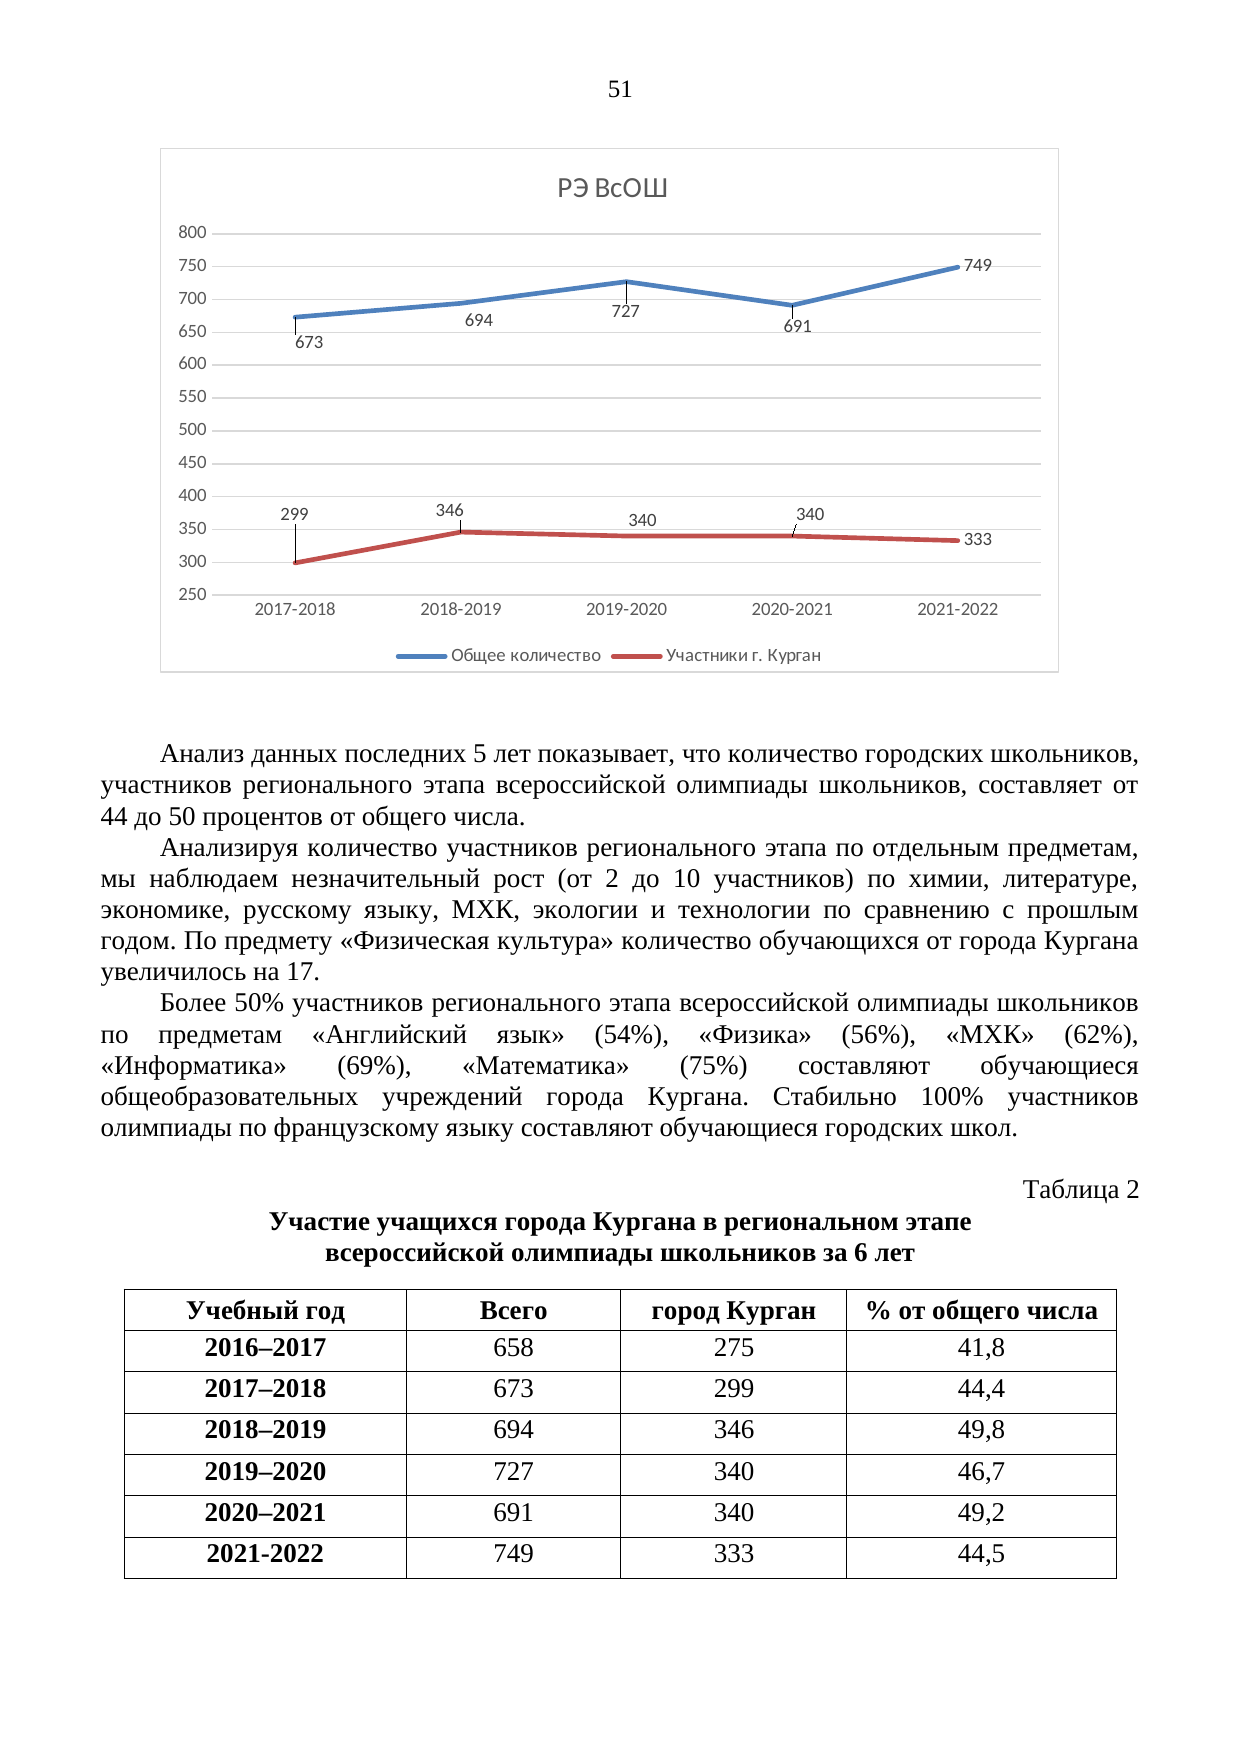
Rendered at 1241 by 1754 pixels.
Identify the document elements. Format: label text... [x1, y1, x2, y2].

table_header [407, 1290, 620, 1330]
text Более 50% участников регионального этапа всероссийской олимпиады школьников по предметам «Английский язык» (54%), «Физика» (56%), «МХК» (62%), «Информатика» (69%), «Математика» (75%) составляют обучающиеся общеобразовательных учреждений города Кургана. Стабильно 100% участников олимпиады по французскому языку составляют обучающиеся городских школ. [100, 987, 1140, 1142]
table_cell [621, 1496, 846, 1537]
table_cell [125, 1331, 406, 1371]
text Анализ данных последних 5 лет показывает, что количество городских школьников, участников регионального этапа всероссийской олимпиады школьников, составляет от 44 до 50 процентов от общего числа. [100, 737, 1140, 831]
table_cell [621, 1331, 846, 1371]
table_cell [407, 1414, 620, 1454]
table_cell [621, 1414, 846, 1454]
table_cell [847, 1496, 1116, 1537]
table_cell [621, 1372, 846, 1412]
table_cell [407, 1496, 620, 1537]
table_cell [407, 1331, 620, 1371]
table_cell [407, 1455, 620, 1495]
text Участие учащихся города Кургана в региональном этапе [100, 1204, 1140, 1236]
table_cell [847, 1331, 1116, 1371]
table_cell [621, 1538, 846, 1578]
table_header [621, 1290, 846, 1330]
text Анализируя количество участников регионального этапа по отдельным предметам, мы наблюдаем незначительный рост (от 2 до 10 участников) по химии, литературе, экономике, русскому языку, МХК, экологии и технологии по сравнению с прошлым годом. По предмету «Физическая культура» количество обучающихся от города Кургана увеличилось на 17. [100, 831, 1140, 987]
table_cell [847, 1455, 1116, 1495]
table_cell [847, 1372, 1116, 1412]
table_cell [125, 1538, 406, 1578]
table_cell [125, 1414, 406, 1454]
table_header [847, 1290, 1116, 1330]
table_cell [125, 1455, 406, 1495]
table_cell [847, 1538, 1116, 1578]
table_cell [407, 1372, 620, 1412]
text всероссийской олимпиады школьников за 6 лет [100, 1236, 1140, 1267]
text Таблица 2 [100, 1173, 1140, 1204]
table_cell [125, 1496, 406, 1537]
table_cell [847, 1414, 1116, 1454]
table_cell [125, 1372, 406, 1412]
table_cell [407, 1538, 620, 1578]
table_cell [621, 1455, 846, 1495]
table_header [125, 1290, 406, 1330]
